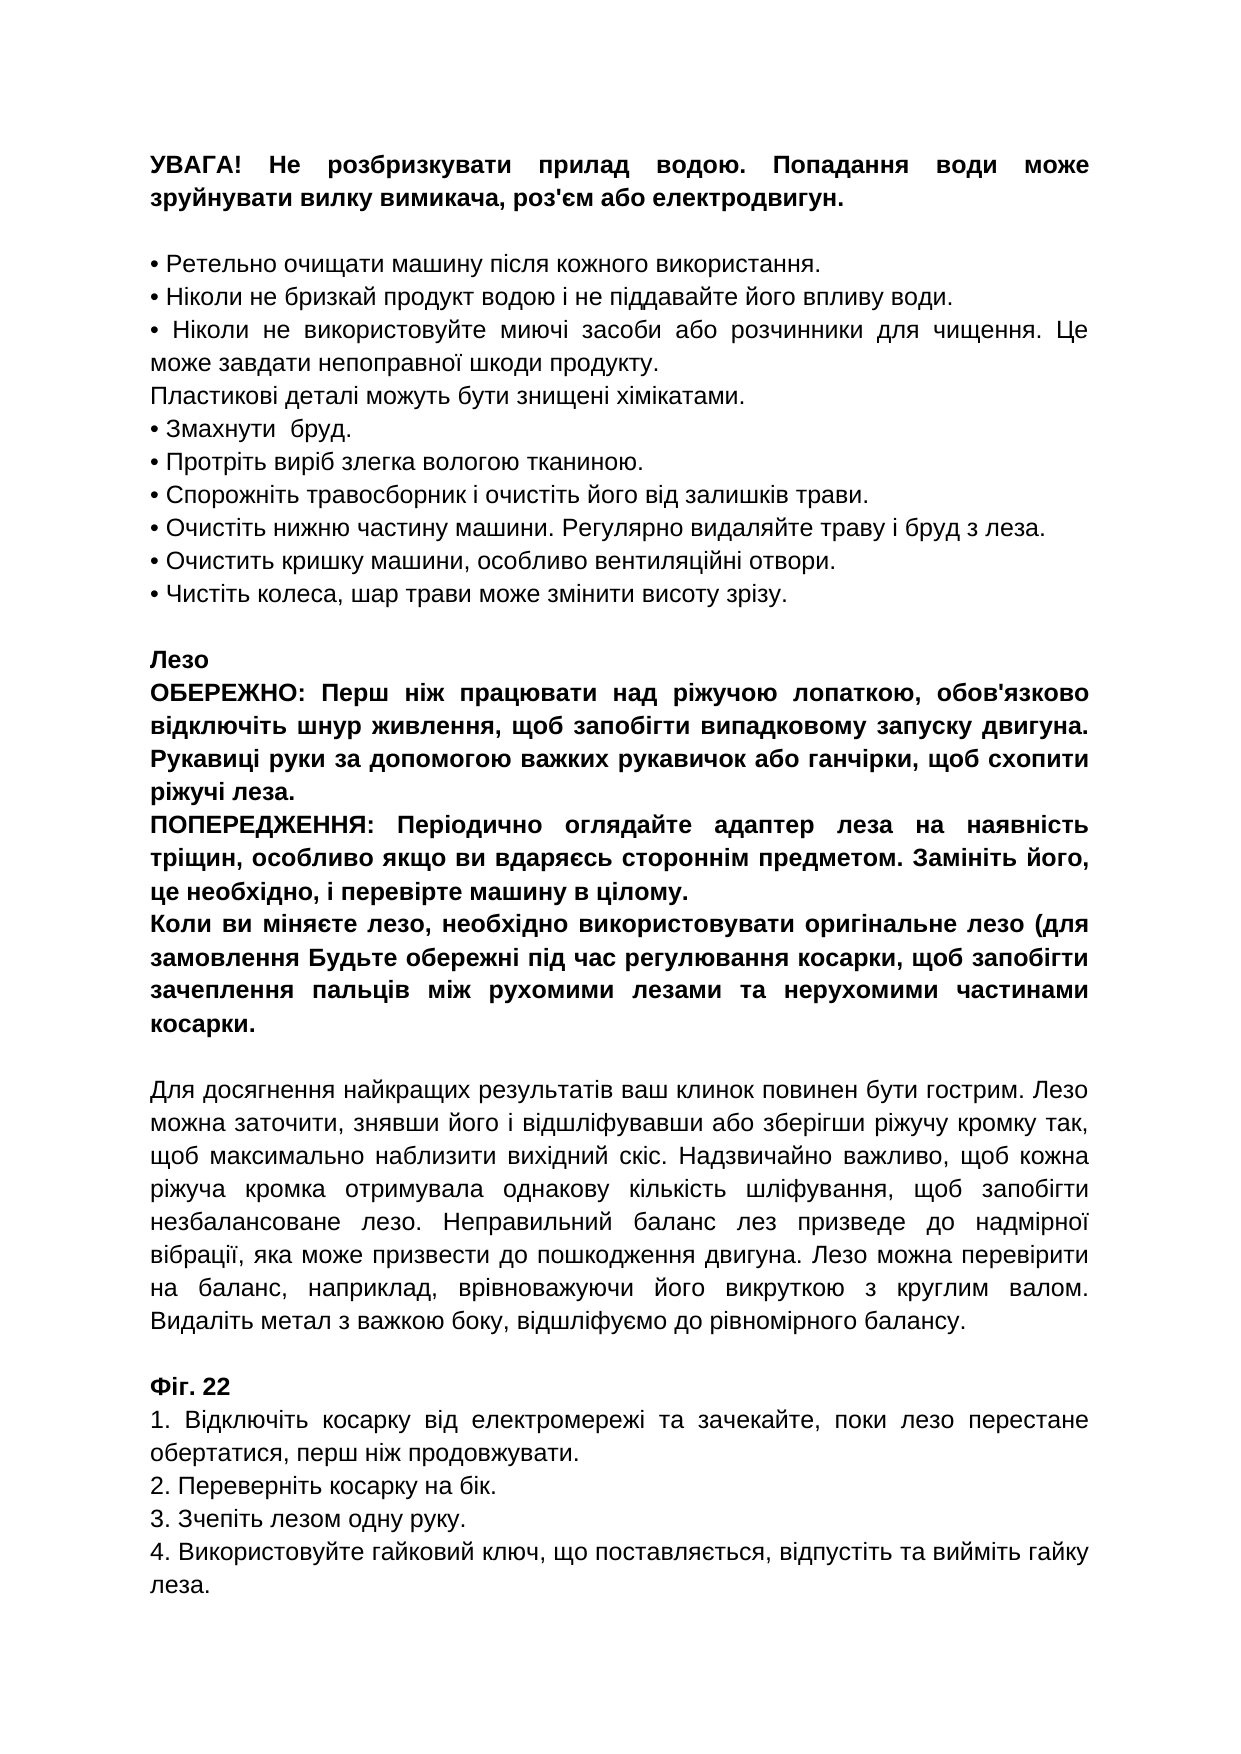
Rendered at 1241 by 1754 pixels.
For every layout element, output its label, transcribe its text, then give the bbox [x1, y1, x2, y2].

text 4. Використовуйте гайковий ключ, що поставляється, відпустіть та вийміть гайку леза. [150, 1537, 1090, 1599]
text • Чистіть колеса, шар трави може змінити висоту зрізу. [150, 579, 1090, 608]
text • Ретельно очищати машину після кожного використання. [150, 249, 1090, 278]
text 3. Зчепіть лезом одну руку. [150, 1504, 1090, 1533]
text 1. Відключіть косарку від електромережі та зачекайте, поки лезо перестане обертатися, перш ніж продовжувати. [150, 1405, 1090, 1467]
text Коли ви міняєте лезо, необхідно використовувати оригінальне лезо (для замовлення Будьте обережні під час регулювання косарки, щоб запобігти зачеплення пальців між рухомими лезами та нерухомими частинами косарки. [150, 909, 1090, 1037]
text УВАГА! Не розбризкувати прилад водою. Попадання води може зруйнувати вилку вимикача, роз'єм або електродвигун. [150, 150, 1090, 212]
text • Змахнути бруд. [150, 414, 1090, 443]
text • Очистить кришку машини, особливо вентиляційні отвори. [150, 546, 1090, 575]
text Пластикові деталі можуть бути знищені хімікатами. [150, 381, 1090, 410]
text • Ніколи не бризкай продукт водою і не піддавайте його впливу води. [150, 282, 1090, 311]
text Для досягнення найкращих результатів ваш клинок повинен бути гострим. Лезо можна заточити, знявши його і відшліфувавши або зберігши ріжучу кромку так, щоб максимально наблизити вихідний скіс. Надзвичайно важливо, щоб кожна ріжуча кромка отримувала однакову кількість шліфування, щоб запобігти незбалансоване лезо. Неправильний баланс лез призведе до надмірної вібрації, яка може призвести до пошкодження двигуна. Лезо можна перевірити на баланс, наприклад, врівноважуючи його викруткою з круглим валом. Видаліть метал з важкою боку, відшліфуємо до рівномірного балансу. [150, 1074, 1090, 1334]
text • Очистіть нижню частину машини. Регулярно видаляйте траву і бруд з леза. [150, 513, 1090, 542]
text • Протріть виріб злегка вологою тканиною. [150, 447, 1090, 476]
text • Спорожніть травосборник і очистіть його від залишків трави. [150, 480, 1090, 509]
text ОБЕРЕЖНО: Перш ніж працювати над ріжучою лопаткою, обов'язково відключіть шнур живлення, щоб запобігти випадковому запуску двигуна. Рукавиці руки за допомогою важких рукавичок або ганчірки, щоб схопити ріжучі леза. [150, 678, 1090, 806]
text 2. Переверніть косарку на бік. [150, 1471, 1090, 1499]
text • Ніколи не використовуйте миючі засоби або розчинники для чищення. Це може завдати непоправної шкоди продукту. [150, 315, 1090, 377]
text Лезо [150, 645, 1090, 674]
text ПОПЕРЕДЖЕННЯ: Періодично оглядайте адаптер леза на наявність тріщин, особливо якщо ви вдаряєсь стороннім предметом. Замініть його, це необхідно, і перевірте машину в цілому. [150, 810, 1090, 905]
text Фіг. 22 [150, 1372, 1090, 1401]
